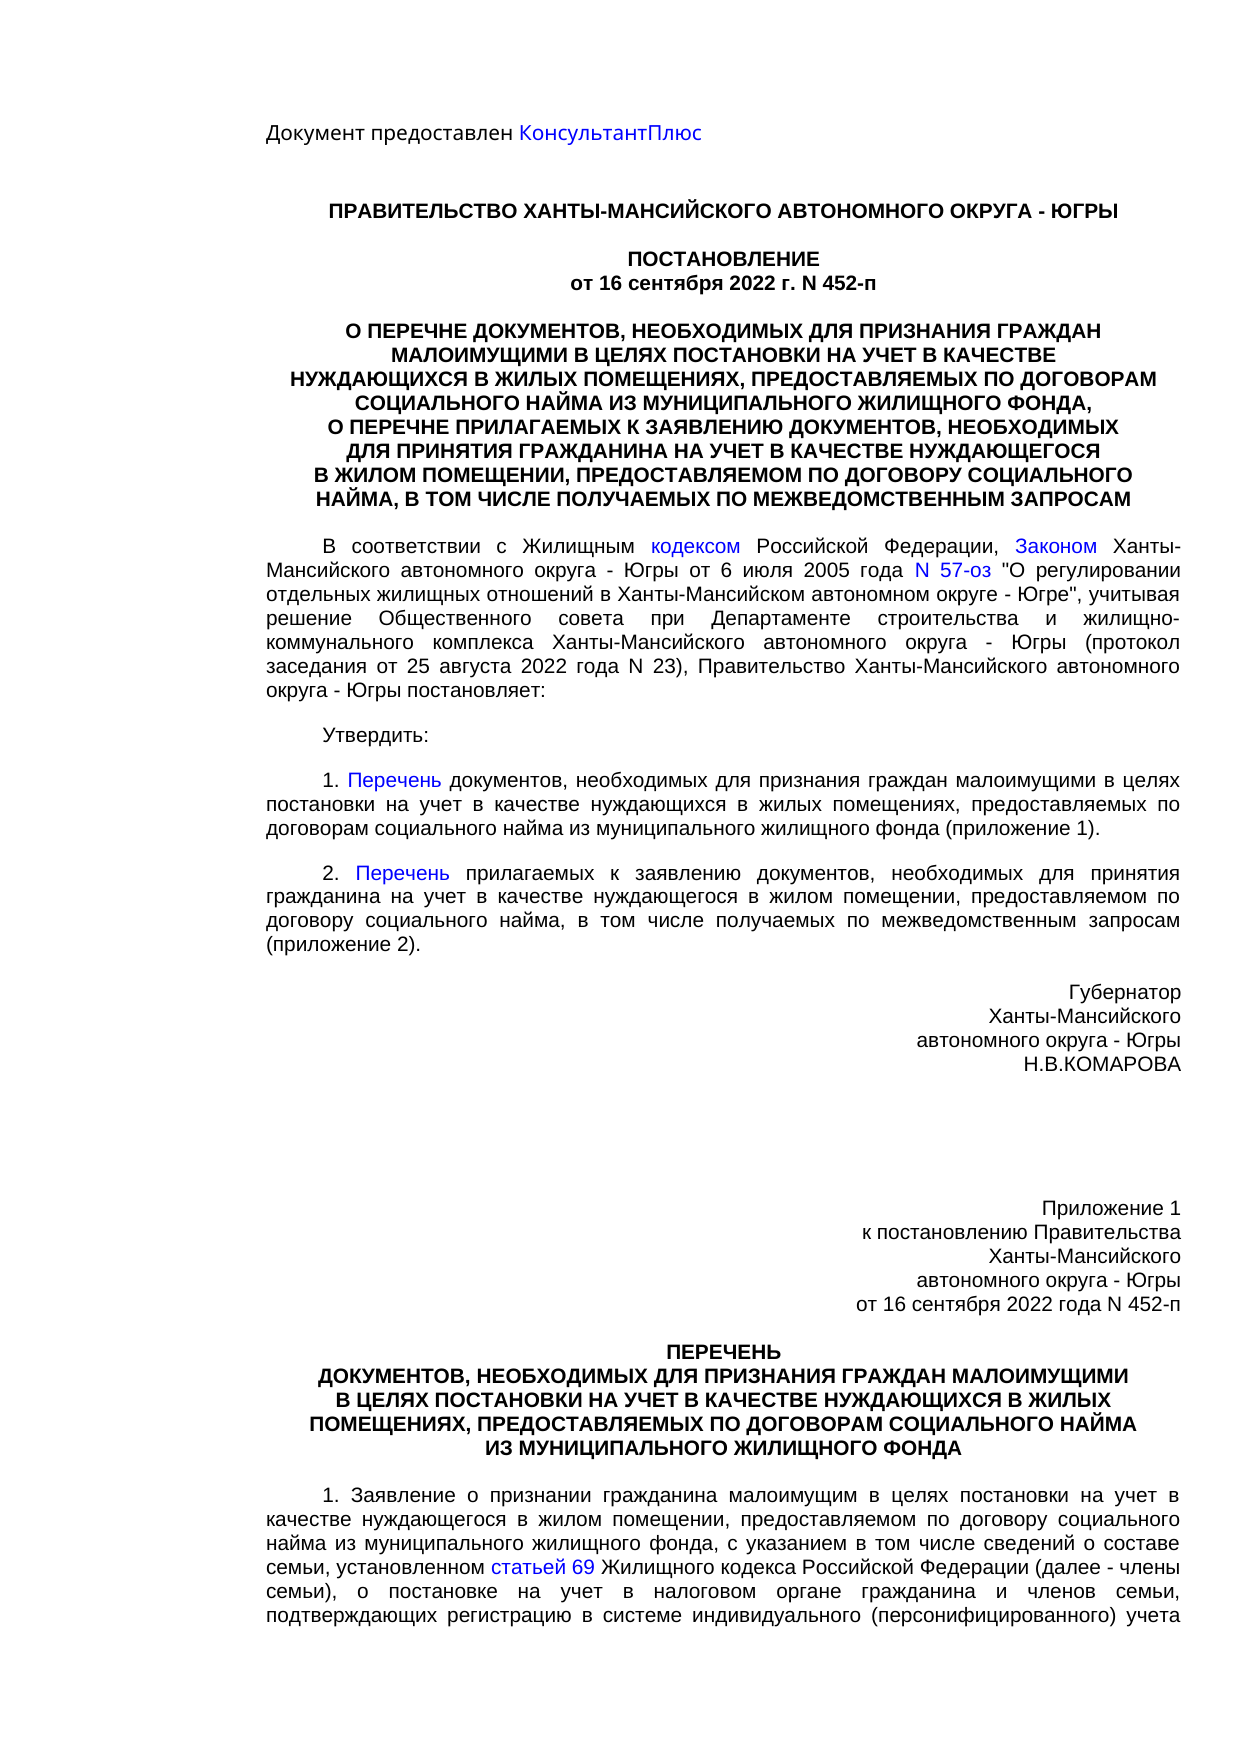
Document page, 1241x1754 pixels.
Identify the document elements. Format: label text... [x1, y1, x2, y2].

title ПРАВИТЕЛЬСТВО ХАНТЫ-МАНСИЙСКОГО АВТОНОМНОГО ОКРУГА - ЮГРЫ [266, 199, 1181, 223]
text В соответствии с Жилищным кодексом Российской Федерации, Законом Ханты-Мансийского автономного округа - Югры от 6 июля 2005 года N 57-оз "О регулировании отдельных жилищных отношений в Ханты-Мансийском автономном округе - Югре", учитывая решение Общественного совета при Департаменте строительства и жилищно-коммунального комплекса Ханты-Мансийского автономного округа - Югры (протокол заседания от 25 августа 2022 года N 23), Правительство Ханты-Мансийского автономного округа - Югры постановляет: [266, 534, 1181, 702]
text Утвердить: [266, 723, 1181, 747]
text Приложение 1 [266, 1196, 1181, 1220]
text Н.В.КОМАРОВА [266, 1052, 1181, 1076]
title НУЖДАЮЩИХСЯ В ЖИЛЫХ ПОМЕЩЕНИЯХ, ПРЕДОСТАВЛЯЕМЫХ ПО ДОГОВОРАМ [266, 367, 1181, 391]
title ДЛЯ ПРИНЯТИЯ ГРАЖДАНИНА НА УЧЕТ В КАЧЕСТВЕ НУЖДАЮЩЕГОСЯ [266, 438, 1181, 462]
title НАЙМА, В ТОМ ЧИСЛЕ ПОЛУЧАЕМЫХ ПО МЕЖВЕДОМСТВЕННЫМ ЗАПРОСАМ [266, 486, 1181, 510]
title О ПЕРЕЧНЕ ДОКУМЕНТОВ, НЕОБХОДИМЫХ ДЛЯ ПРИЗНАНИЯ ГРАЖДАН [266, 319, 1181, 343]
title ДОКУМЕНТОВ, НЕОБХОДИМЫХ ДЛЯ ПРИЗНАНИЯ ГРАЖДАН МАЛОИМУЩИМИ [266, 1363, 1181, 1387]
text 1. Перечень документов, необходимых для признания граждан малоимущими в целях постановки на учет в качестве нуждающихся в жилых помещениях, предоставляемых по договорам социального найма из муниципального жилищного фонда (приложение 1). [266, 768, 1181, 839]
text автономного округа - Югры [266, 1268, 1181, 1292]
title В ЦЕЛЯХ ПОСТАНОВКИ НА УЧЕТ В КАЧЕСТВЕ НУЖДАЮЩИХСЯ В ЖИЛЫХ [266, 1387, 1181, 1411]
title ПЕРЕЧЕНЬ [266, 1339, 1181, 1363]
text 2. Перечень прилагаемых к заявлению документов, необходимых для принятия гражданина на учет в качестве нуждающегося в жилом помещении, предоставляемом по договору социального найма, в том числе получаемых по межведомственным запросам (приложение 2). [266, 860, 1181, 956]
title О ПЕРЕЧНЕ ПРИЛАГАЕМЫХ К ЗАЯВЛЕНИЮ ДОКУМЕНТОВ, НЕОБХОДИМЫХ [266, 414, 1181, 438]
text Ханты-Мансийского [266, 1004, 1181, 1028]
text Губернатор [266, 980, 1181, 1004]
title Документ предоставлен КонсультантПлюс [266, 118, 1181, 175]
text Ханты-Мансийского [266, 1244, 1181, 1268]
title СОЦИАЛЬНОГО НАЙМА ИЗ МУНИЦИПАЛЬНОГО ЖИЛИЩНОГО ФОНДА, [266, 391, 1181, 414]
title В ЖИЛОМ ПОМЕЩЕНИИ, ПРЕДОСТАВЛЯЕМОМ ПО ДОГОВОРУ СОЦИАЛЬНОГО [266, 462, 1181, 486]
title МАЛОИМУЩИМИ В ЦЕЛЯХ ПОСТАНОВКИ НА УЧЕТ В КАЧЕСТВЕ [266, 343, 1181, 367]
title ИЗ МУНИЦИПАЛЬНОГО ЖИЛИЩНОГО ФОНДА [266, 1435, 1181, 1459]
title ПОСТАНОВЛЕНИЕ [266, 247, 1181, 271]
title от 16 сентября 2022 г. N 452-п [266, 271, 1181, 295]
text к постановлению Правительства [266, 1220, 1181, 1244]
text от 16 сентября 2022 года N 452-п [266, 1292, 1181, 1316]
text автономного округа - Югры [266, 1028, 1181, 1052]
title ПОМЕЩЕНИЯХ, ПРЕДОСТАВЛЯЕМЫХ ПО ДОГОВОРАМ СОЦИАЛЬНОГО НАЙМА [266, 1411, 1181, 1435]
